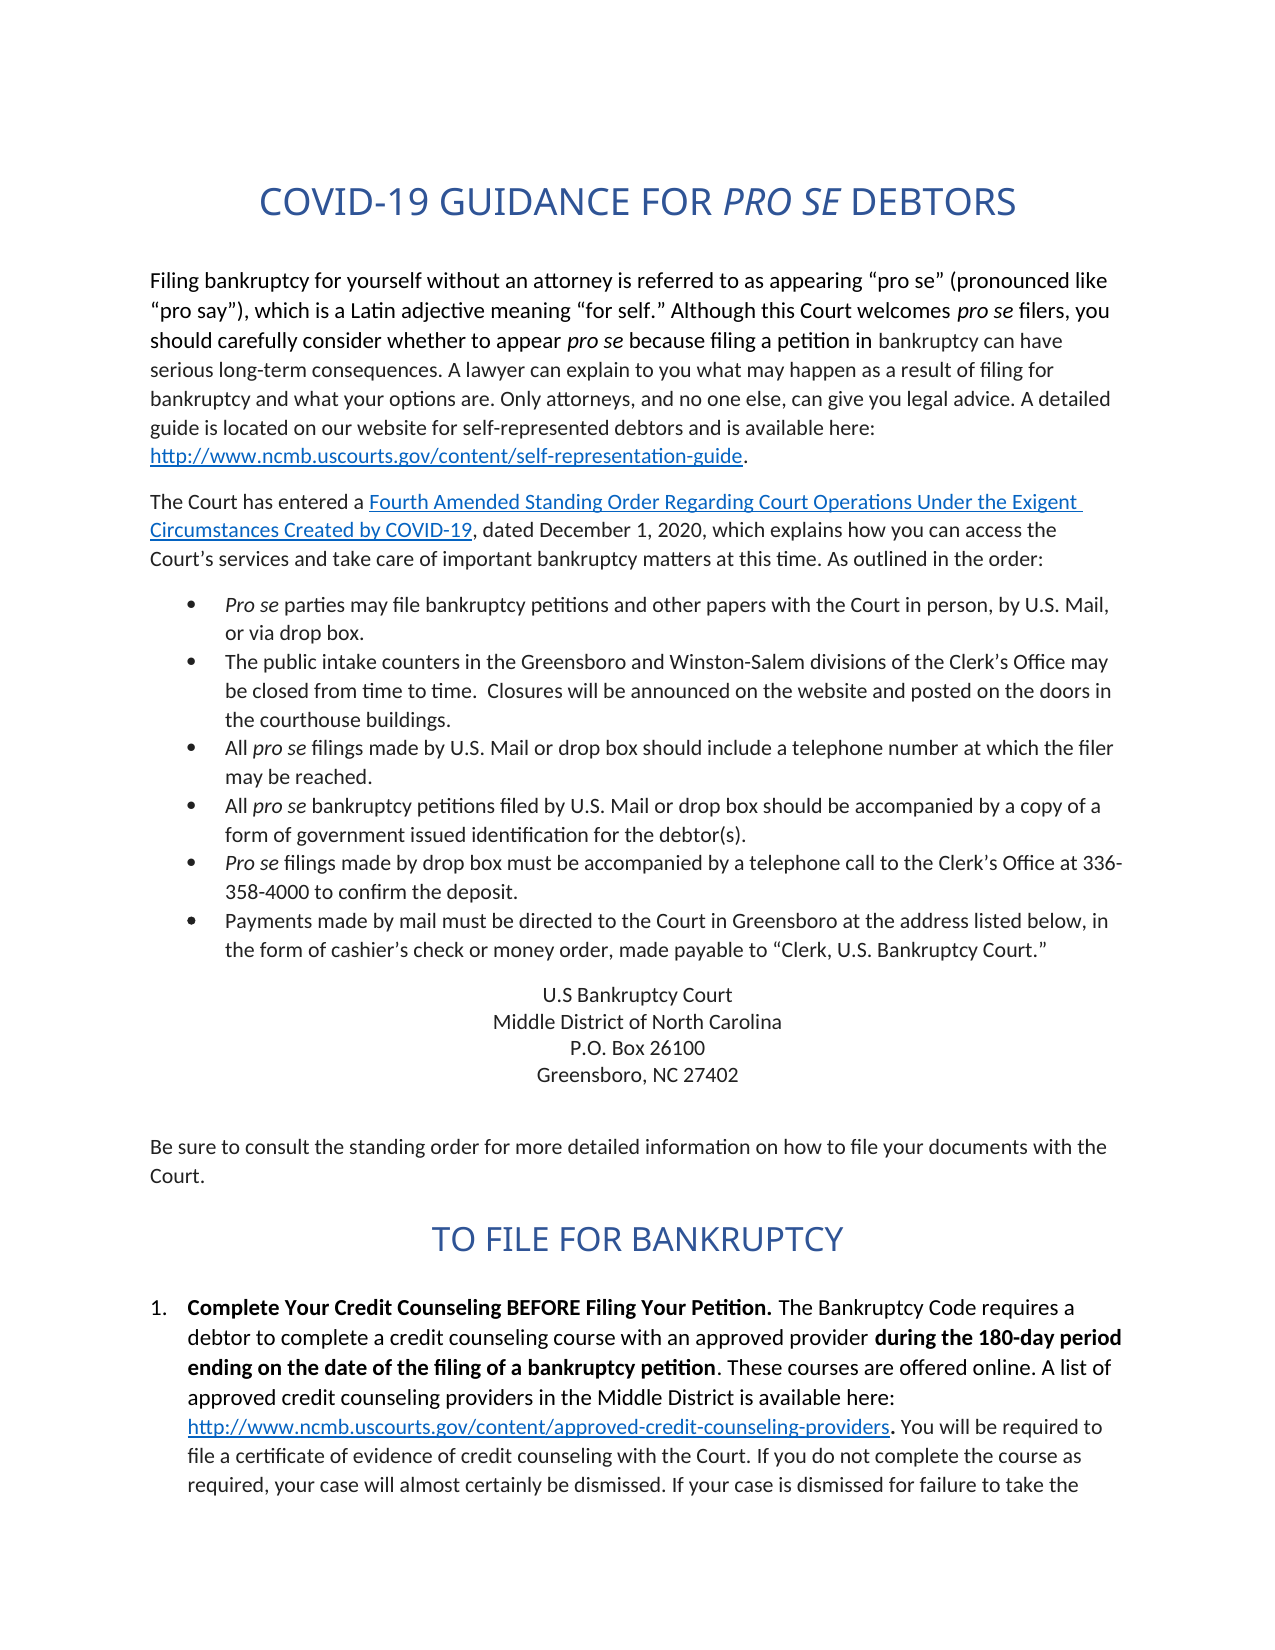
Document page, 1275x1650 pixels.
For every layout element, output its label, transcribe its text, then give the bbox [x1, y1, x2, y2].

text U.S Bankruptcy Court [150, 981, 1125, 1008]
subtitle TO FILE FOR BANKRUPTCY [150, 1216, 1125, 1261]
text The Court has entered a Fourth Amended Standing Order Regarding Court Operations Under the Exigent Circumstances Created by COVID-19, dated December 1, 2020, which explains how you can access the Court’s services and take care of important bankruptcy matters at this time. As outlined in the order: [150, 488, 1125, 572]
text Middle District of North Carolina [150, 1008, 1125, 1034]
subtitle COVID-19 GUIDANCE FOR PRO SE DEBTORS [150, 175, 1125, 226]
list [150, 1293, 1125, 1498]
list The public intake counters in the Greensboro and Winston-Salem divisions of the Clerk’s Office may be closed from time to time. Closures will be announced on the website and posted on the doors in the courthouse buildings. [187, 648, 1125, 732]
list Pro se filings made by drop box must be accompanied by a telephone call to the Clerk’s Office at 336-358-4000 to confirm the deposit. [187, 849, 1125, 905]
text Greensboro, NC 27402 [150, 1061, 1125, 1088]
list Payments made by mail must be directed to the Court in Greensboro at the address listed below, in the form of cashier’s check or money order, made payable to “Clerk, U.S. Bankruptcy Court.” [187, 907, 1125, 962]
text Filing bankruptcy for yourself without an attorney is referred to as appearing “pro se” (pronounced like “pro say”), which is a Latin adjective meaning “for self.” Although this Court welcomes pro se filers, you should carefully consider whether to appear pro se because filing a petition in bankruptcy can have serious long-term consequences. A lawyer can explain to you what may happen as a result of filing for bankruptcy and what your options are. Only attorneys, and no one else, can give you legal advice. A detailed guide is located on our website for self-represented debtors and is available here: http://www.ncmb.uscourts.gov/content/self-representation-guide. [150, 266, 1125, 469]
list All pro se bankruptcy petitions filed by U.S. Mail or drop box should be accompanied by a copy of a form of government issued identification for the debtor(s). [187, 792, 1125, 847]
list Pro se parties may file bankruptcy petitions and other papers with the Court in person, by U.S. Mail, or via drop box. [187, 591, 1125, 646]
list All pro se filings made by U.S. Mail or drop box should include a telephone number at which the filer may be reached. [187, 734, 1125, 790]
text Be sure to consult the standing order for more detailed information on how to file your documents with the Court. [150, 1133, 1125, 1189]
text P.O. Box 26100 [150, 1034, 1125, 1061]
